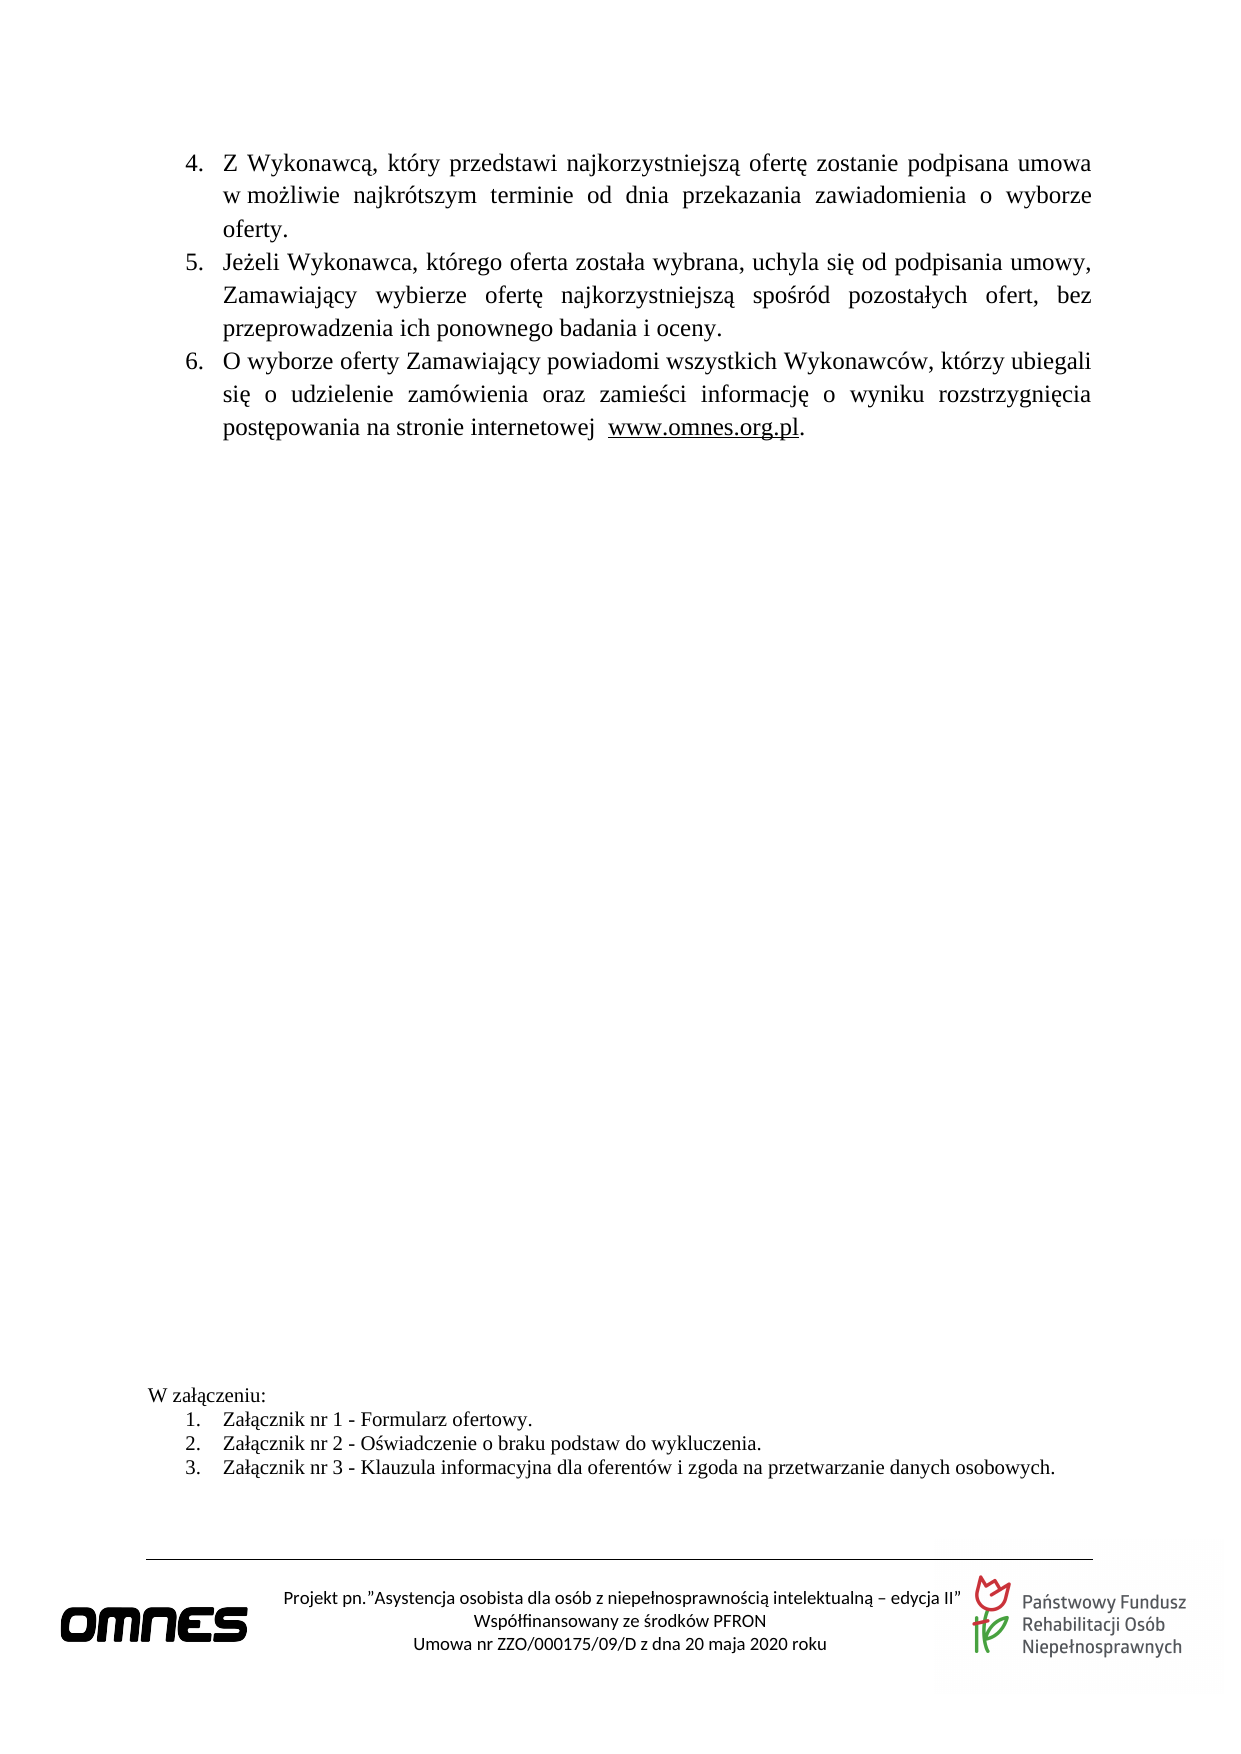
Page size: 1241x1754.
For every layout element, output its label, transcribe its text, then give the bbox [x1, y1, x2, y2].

list Jeżeli Wykonawca, którego oferta została wybrana, uchyla się od podpisania umowy, Zamawiający wybierze ofertę najkorzystniejszą spośród pozostałych ofert, bez przeprowadzenia ich ponownego badania i oceny. [185, 247, 1093, 341]
list Załącznik nr 3 - Klauzula informacyjna dla oferentów i zgoda na przetwarzanie danych osobowych. [185, 1455, 1093, 1479]
picture [60, 1607, 248, 1642]
text W załączeniu: [148, 1383, 1093, 1407]
picture [934, 1539, 1224, 1694]
list Załącznik nr 1 - Formularz ofertowy. [185, 1407, 1093, 1431]
list Z Wykonawcą, który przedstawi najkorzystniejszą ofertę zostanie podpisana umowa w możliwie najkrótszym terminie od dnia przekazania zawiadomienia o wyborze oferty. [185, 148, 1093, 242]
list O wyborze oferty Zamawiający powiadomi wszystkich Wykonawców, którzy ubiegali się o udzielenie zamówienia oraz zamieści informację o wyniku rozstrzygnięcia postępowania na stronie internetowej www.omnes.org.pl. [185, 346, 1093, 441]
list Załącznik nr 2 - Oświadczenie o braku podstaw do wykluczenia. [185, 1431, 1093, 1455]
